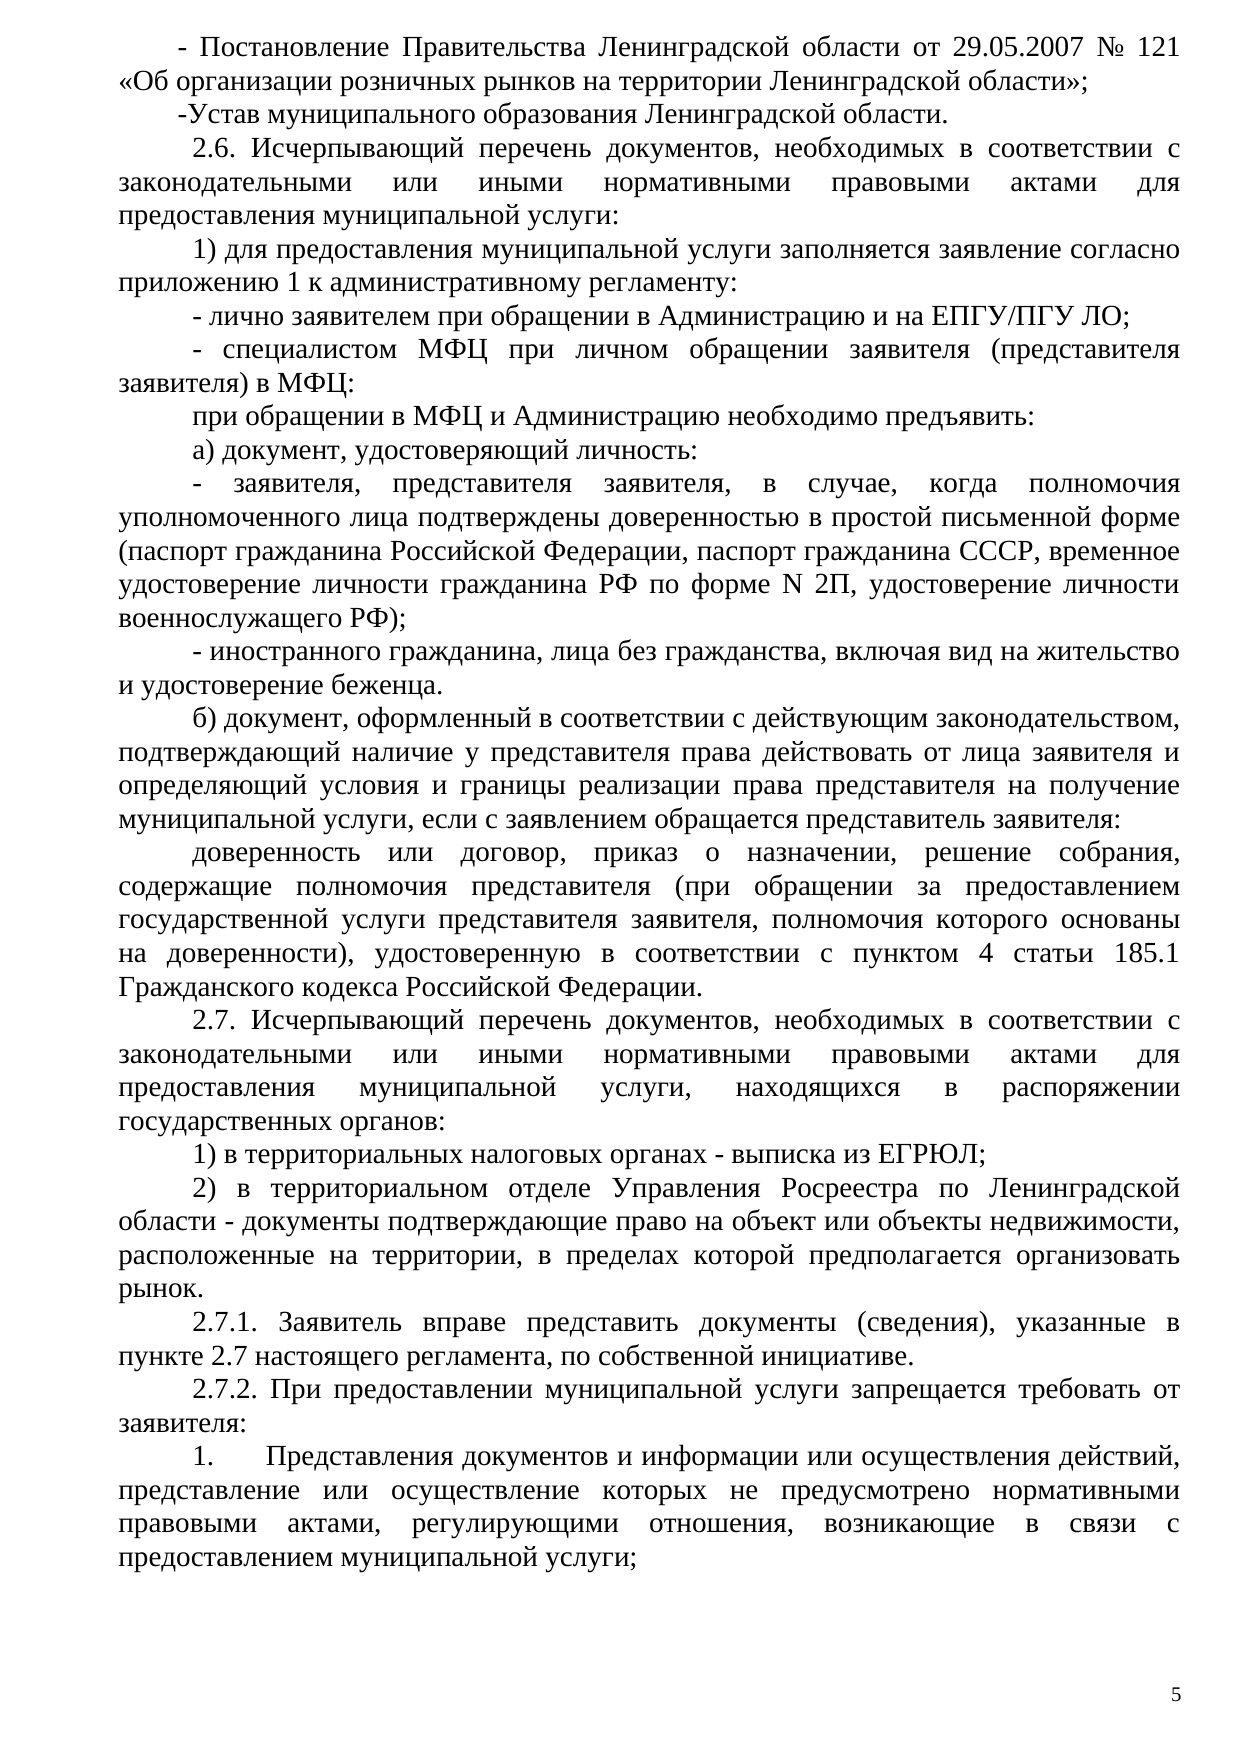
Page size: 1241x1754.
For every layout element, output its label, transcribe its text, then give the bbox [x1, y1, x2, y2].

text 2.6. Исчерпывающий перечень документов, необходимых в соответствии с законодательными или иными нормативными правовыми актами для предоставления муниципальной услуги: [118, 130, 1181, 231]
text - Постановление Правительства Ленинградской области от 29.05.2007 № 121 «Об организации розничных рынков на территории Ленинградской области»; [118, 29, 1181, 97]
text б) документ, оформленный в соответствии с действующим законодательством, подтверждающий наличие у представителя права действовать от лица заявителя и определяющий условия и границы реализации права представителя на получение муниципальной услуги, если с заявлением обращается представитель заявителя: [118, 700, 1181, 834]
text при обращении в МФЦ и Администрацию необходимо предъявить: [118, 398, 1181, 432]
text 1. Представления документов и информации или осуществления действий, представление или осуществление которых не предусмотрено нормативными правовыми актами, регулирующими отношения, возникающие в связи с предоставлением муниципальной услуги; [118, 1438, 1181, 1572]
text 2.7.1. Заявитель вправе представить документы (сведения), указанные в пункте 2.7 настоящего регламента, по собственной инициативе. [118, 1304, 1181, 1371]
text - иностранного гражданина, лица без гражданства, включая вид на жительство и удостоверение беженца. [118, 633, 1181, 700]
text 2.7.2. При предоставлении муниципальной услуги запрещается требовать от заявителя: [118, 1371, 1181, 1438]
text -Устав муниципального образования Ленинградской области. [118, 97, 1181, 130]
text - лично заявителем при обращении в Администрацию и на ЕПГУ/ПГУ ЛО; [118, 298, 1181, 331]
text 2.7. Исчерпывающий перечень документов, необходимых в соответствии с законодательными или иными нормативными правовыми актами для предоставления муниципальной услуги, находящихся в распоряжении государственных органов: [118, 1002, 1181, 1136]
text - заявителя, представителя заявителя, в случае, когда полномочия уполномоченного лица подтверждены доверенностью в простой письменной форме (паспорт гражданина Российской Федерации, паспорт гражданина СССР, временное удостоверение личности гражданина РФ по форме N 2П, удостоверение личности военнослужащего РФ); [118, 466, 1181, 633]
text 1) для предоставления муниципальной услуги заполняется заявление согласно приложению 1 к административному регламенту: [118, 231, 1181, 298]
text а) документ, удостоверяющий личность: [118, 432, 1181, 466]
text 1) в территориальных налоговых органах - выписка из ЕГРЮЛ; [118, 1136, 1181, 1170]
text 2) в территориальном отделе Управления Росреестра по Ленинградской области - документы подтверждающие право на объект или объекты недвижимости, расположенные на территории, в пределах которой предполагается организовать рынок. [118, 1170, 1181, 1304]
text - специалистом МФЦ при личном обращении заявителя (представителя заявителя) в МФЦ: [118, 331, 1181, 398]
text доверенность или договор, приказ о назначении, решение собрания, содержащие полномочия представителя (при обращении за предоставлением государственной услуги представителя заявителя, полномочия которого основаны на доверенности), удостоверенную в соответствии с пунктом 4 статьи 185.1 Гражданского кодекса Российской Федерации. [118, 834, 1181, 1002]
